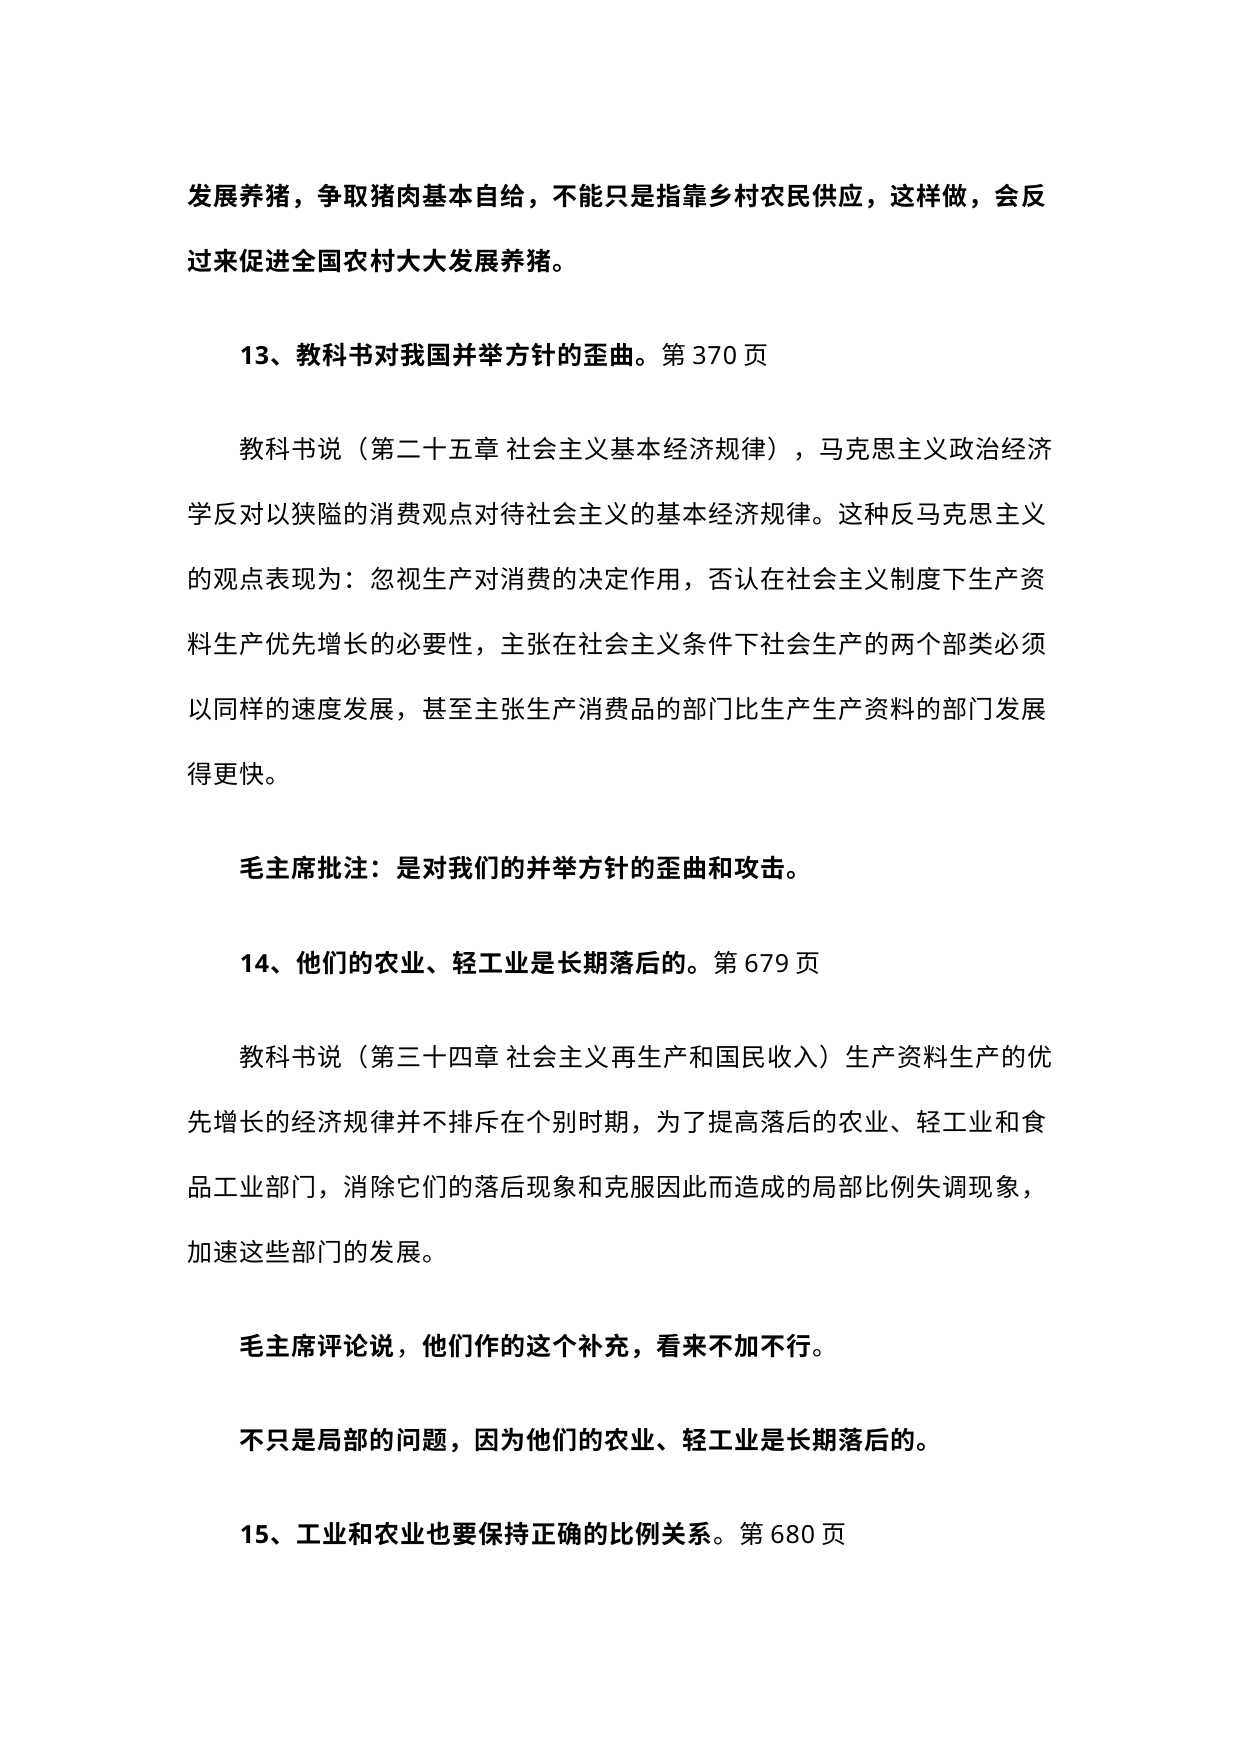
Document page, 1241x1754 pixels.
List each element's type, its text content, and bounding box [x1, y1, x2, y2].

text 教科书说（第二十五章 社会主义基本经济规律），马克思主义政治经济学反对以狭隘的消费观点对待社会主义的基本经济规律。这种反马克思主义的观点表现为：忽视生产对消费的决定作用，否认在社会主义制度下生产资料生产优先增长的必要性，主张在社会主义条件下社会生产的两个部类必须以同样的速度发展，甚至主张生产消费品的部门比生产生产资料的部门发展得更快。 [187, 415, 1053, 805]
text 毛主席批注：是对我们的并举方针的歪曲和攻击。 [187, 834, 1053, 899]
text 13、教科书对我国并举方针的歪曲。第370页 [187, 321, 1053, 386]
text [187, 162, 1053, 292]
text 毛主席评论说，他们作的这个补充，看来不加不行。 [187, 1312, 1053, 1377]
text 15、工业和农业也要保持正确的比例关系。第680页 [187, 1500, 1053, 1565]
text 不只是局部的问题，因为他们的农业、轻工业是长期落后的。 [187, 1406, 1053, 1471]
text 14、他们的农业、轻工业是长期落后的。第679页 [187, 929, 1053, 994]
text 教科书说（第三十四章 社会主义再生产和国民收入）生产资料生产的优先增长的经济规律并不排斥在个别时期，为了提高落后的农业、轻工业和食品工业部门，消除它们的落后现象和克服因此而造成的局部比例失调现象，加速这些部门的发展。 [187, 1023, 1053, 1283]
